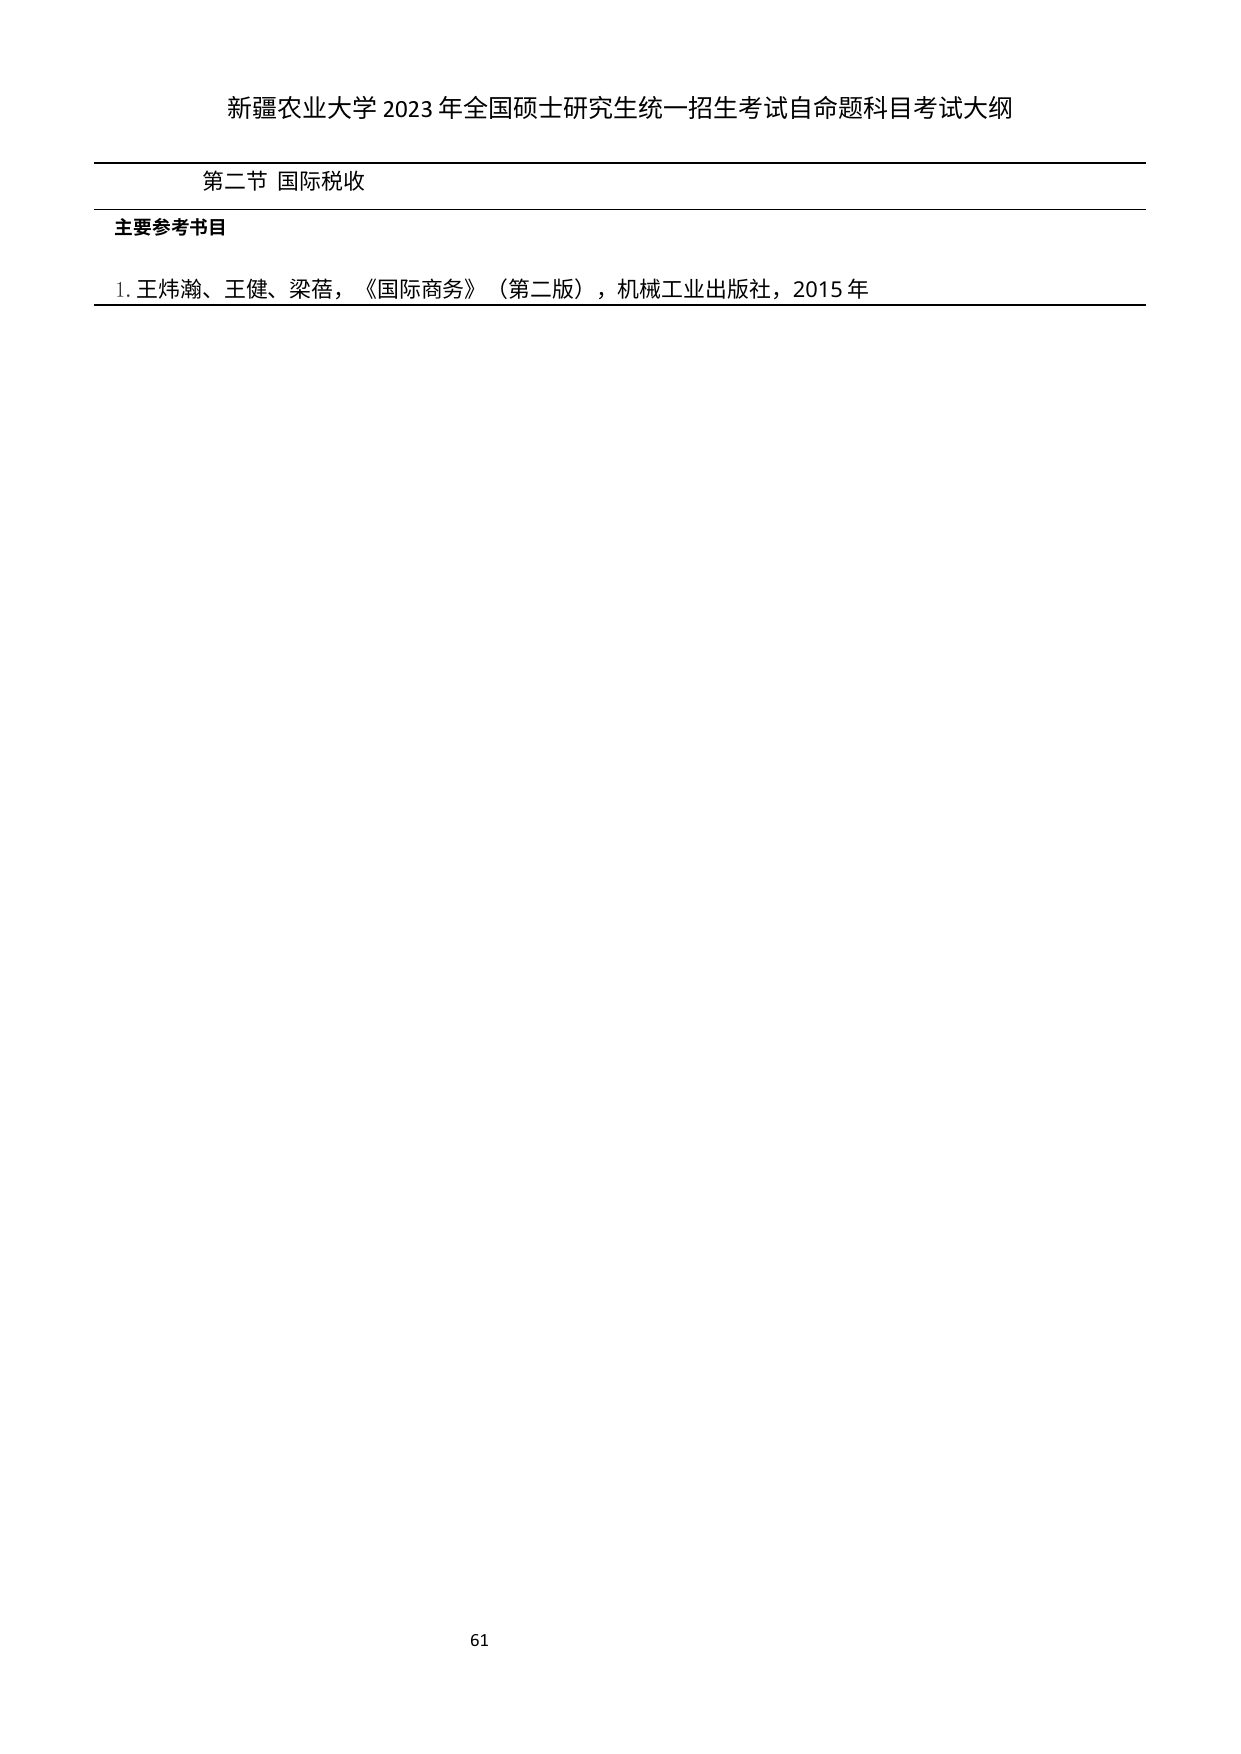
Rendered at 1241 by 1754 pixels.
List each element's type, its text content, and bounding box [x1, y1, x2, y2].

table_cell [94, 164, 1146, 208]
table_cell 主要参考书目 1.王炜瀚、王健、梁蓓，《国际商务》（第二版），机械工业出版社，2015年 [94, 210, 1146, 304]
